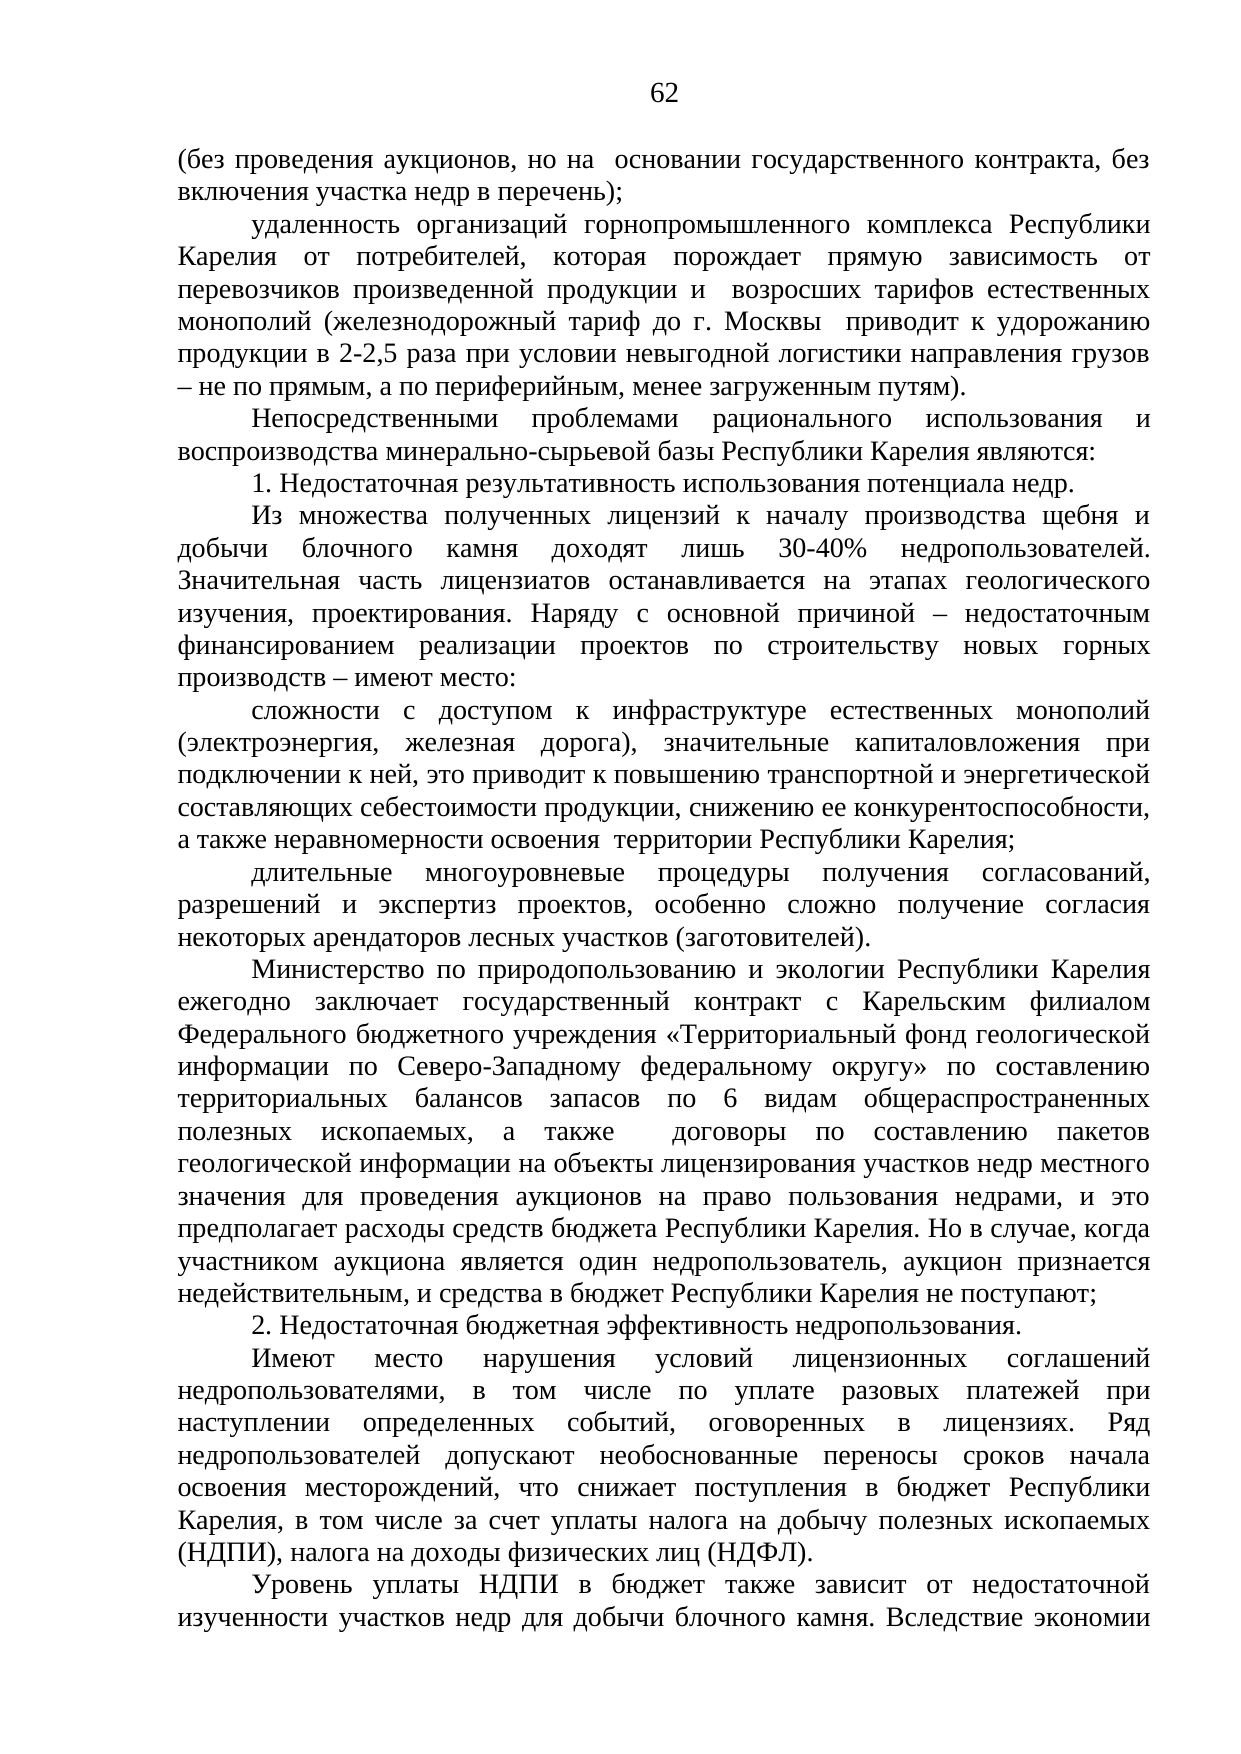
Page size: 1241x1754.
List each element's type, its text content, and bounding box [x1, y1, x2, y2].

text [177, 1567, 1152, 1632]
text длительные многоуровневые процедуры получения согласований, разрешений и экспертиз проектов, особенно сложно получение согласия некоторых арендаторов лесных участков (заготовителей). [177, 855, 1152, 952]
text Из множества полученных лицензий к началу производства щебня и добычи блочного камня доходят лишь 30-40% недропользователей. Значительная часть лицензиатов останавливается на этапах геологического изучения, проектирования. Наряду с основной причиной – недостаточным финансированием реализации проектов по строительству новых горных производств – имеют место: [177, 498, 1152, 693]
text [177, 142, 1152, 207]
text 1. Недостаточная результативность использования потенциала недр. [177, 466, 1152, 498]
text 2. Недостаточная бюджетная эффективность недропользования. [177, 1308, 1152, 1341]
text Министерство по природопользованию и экологии Республики Карелия ежегодно заключает государственный контракт с Карельским филиалом Федерального бюджетного учреждения «Территориальный фонд геологической информации по Северо-Западному федеральному округу» по составлению территориальных балансов запасов по 6 видам общераспространенных полезных ископаемых, а также договоры по составлению пакетов геологической информации на объекты лицензирования участков недр местного значения для проведения аукционов на право пользования недрами, и это предполагает расходы средств бюджета Республики Карелия. Но в случае, когда участником аукциона является один недропользователь, аукцион признается недействительным, и средства в бюджет Республики Карелия не поступают; [177, 952, 1152, 1308]
text сложности с доступом к инфраструктуре естественных монополий (электроэнергия, железная дорога), значительные капиталовложения при подключении к ней, это приводит к повышению транспортной и энергетической составляющих себестоимости продукции, снижению ее конкурентоспособности, а также неравномерности освоения территории Республики Карелия; [177, 693, 1152, 855]
text Имеют место нарушения условий лицензионных соглашений недропользователями, в том числе по уплате разовых платежей при наступлении определенных событий, оговоренных в лицензиях. Ряд недропользователей допускают необоснованные переносы сроков начала освоения месторождений, что снижает поступления в бюджет Республики Карелия, в том числе за счет уплаты налога на добычу полезных ископаемых (НДПИ), налога на доходы физических лиц (НДФЛ). [177, 1341, 1152, 1567]
text Непосредственными проблемами рационального использования и воспроизводства минерально-сырьевой базы Республики Карелия являются: [177, 401, 1152, 466]
text удаленность организаций горнопромышленного комплекса Республики Карелия от потребителей, которая порождает прямую зависимость от перевозчиков произведенной продукции и возросших тарифов естественных монополий (железнодорожный тариф до г. Москвы приводит к удорожанию продукции в 2-2,5 раза при условии невыгодной логистики направления грузов – не по прямым, а по периферийным, менее загруженным путям). [177, 207, 1152, 401]
